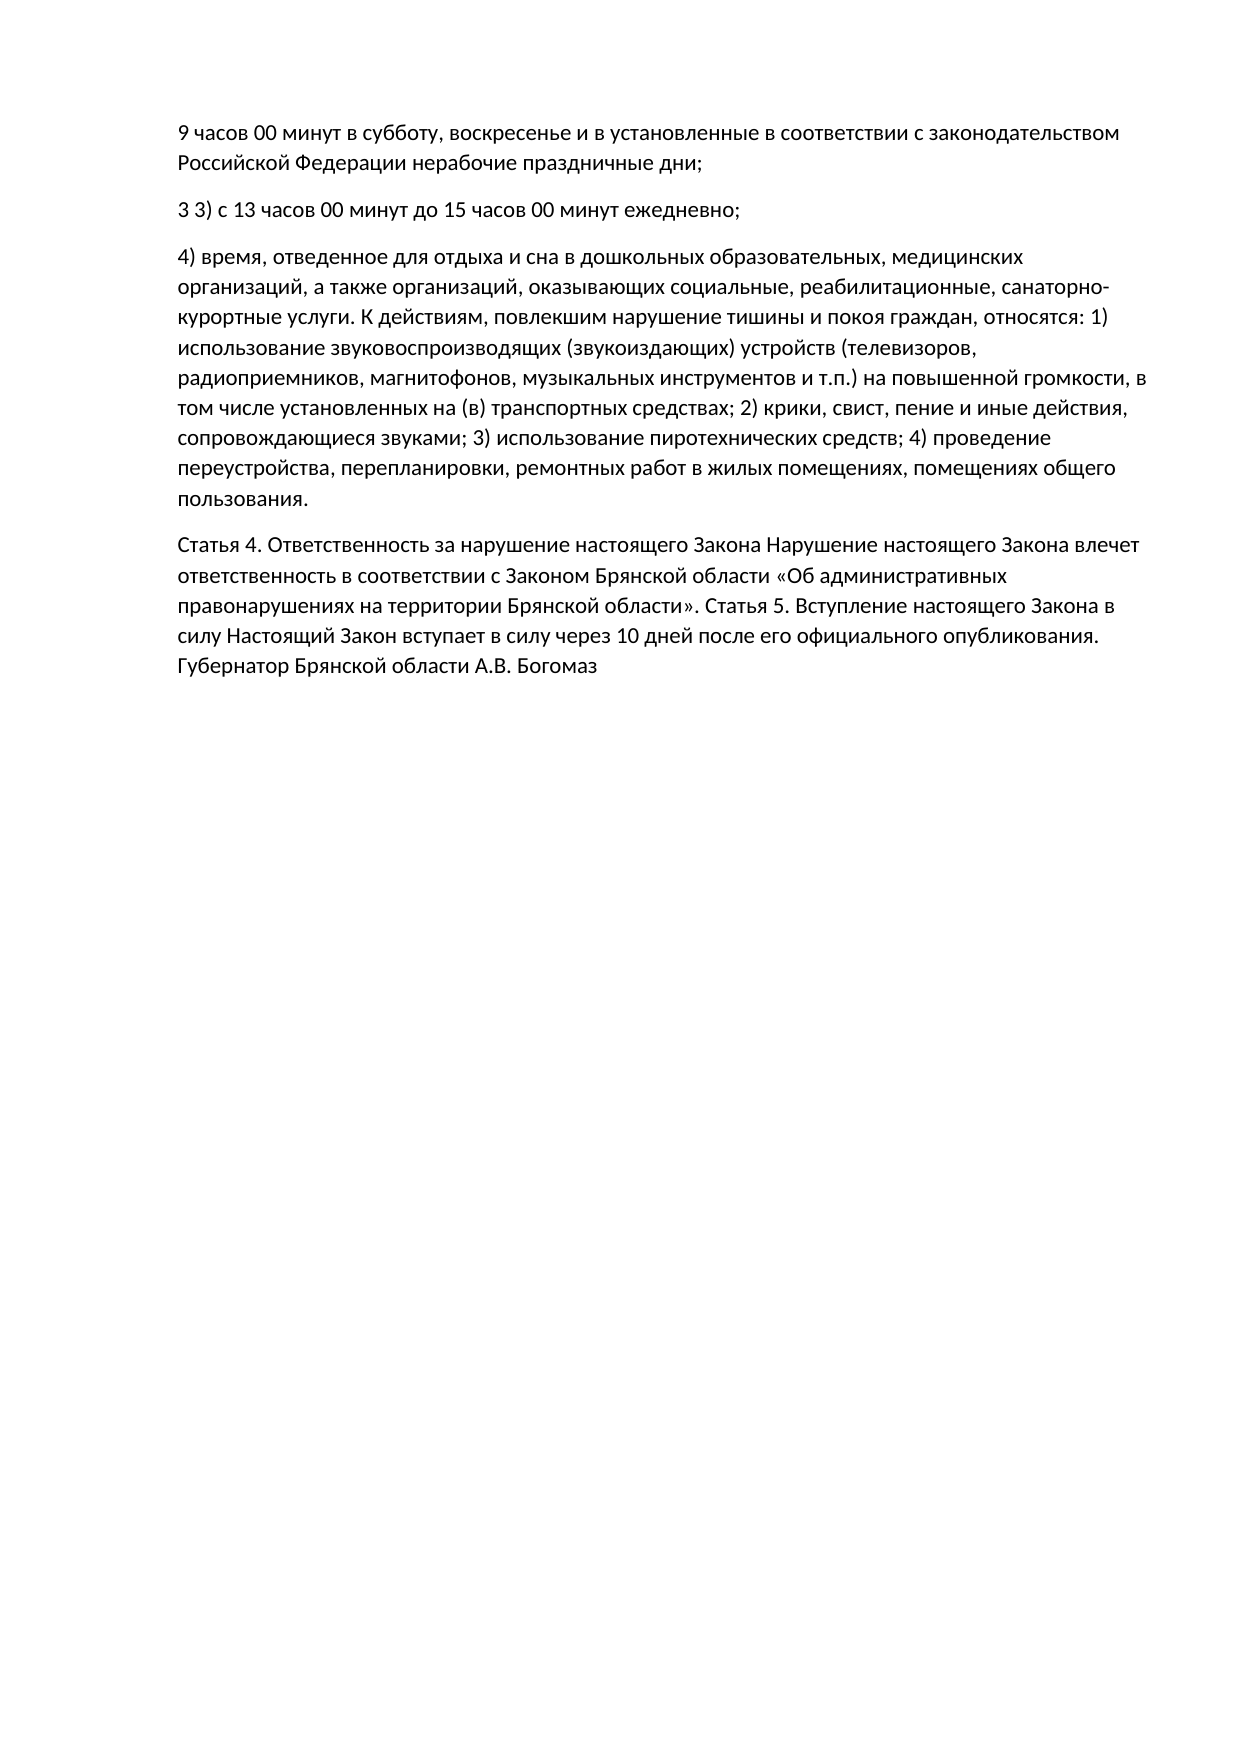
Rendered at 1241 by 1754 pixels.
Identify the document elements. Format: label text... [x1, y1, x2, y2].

text Статья 4. Ответственность за нарушение настоящего Закона Нарушение настоящего Закона влечет ответственность в соответствии с Законом Брянской области «Об административных правонарушениях на территории Брянской области». Статья 5. Вступление настоящего Закона в силу Настоящий Закон вступает в силу через 10 дней после его официального опубликования. Губернатор Брянской области А.В. Богомаз [177, 531, 1152, 679]
text 4) время, отведенное для отдыха и сна в дошкольных образовательных, медицинских организаций, а также организаций, оказывающих социальные, реабилитационные, санаторно-курортные услуги. К действиям, повлекшим нарушение тишины и покоя граждан, относятся: 1) использование звуковоспроизводящих (звукоиздающих) устройств (телевизоров, радиоприемников, магнитофонов, музыкальных инструментов и т.п.) на повышенной громкости, в том числе установленных на (в) транспортных средствах; 2) крики, свист, пение и иные действия, сопровождающиеся звуками; 3) использование пиротехнических средств; 4) проведение переустройства, перепланировки, ремонтных работ в жилых помещениях, помещениях общего пользования. [177, 242, 1152, 512]
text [177, 118, 1152, 176]
text 3 3) с 13 часов 00 минут до 15 часов 00 минут ежедневно; [177, 195, 1152, 223]
